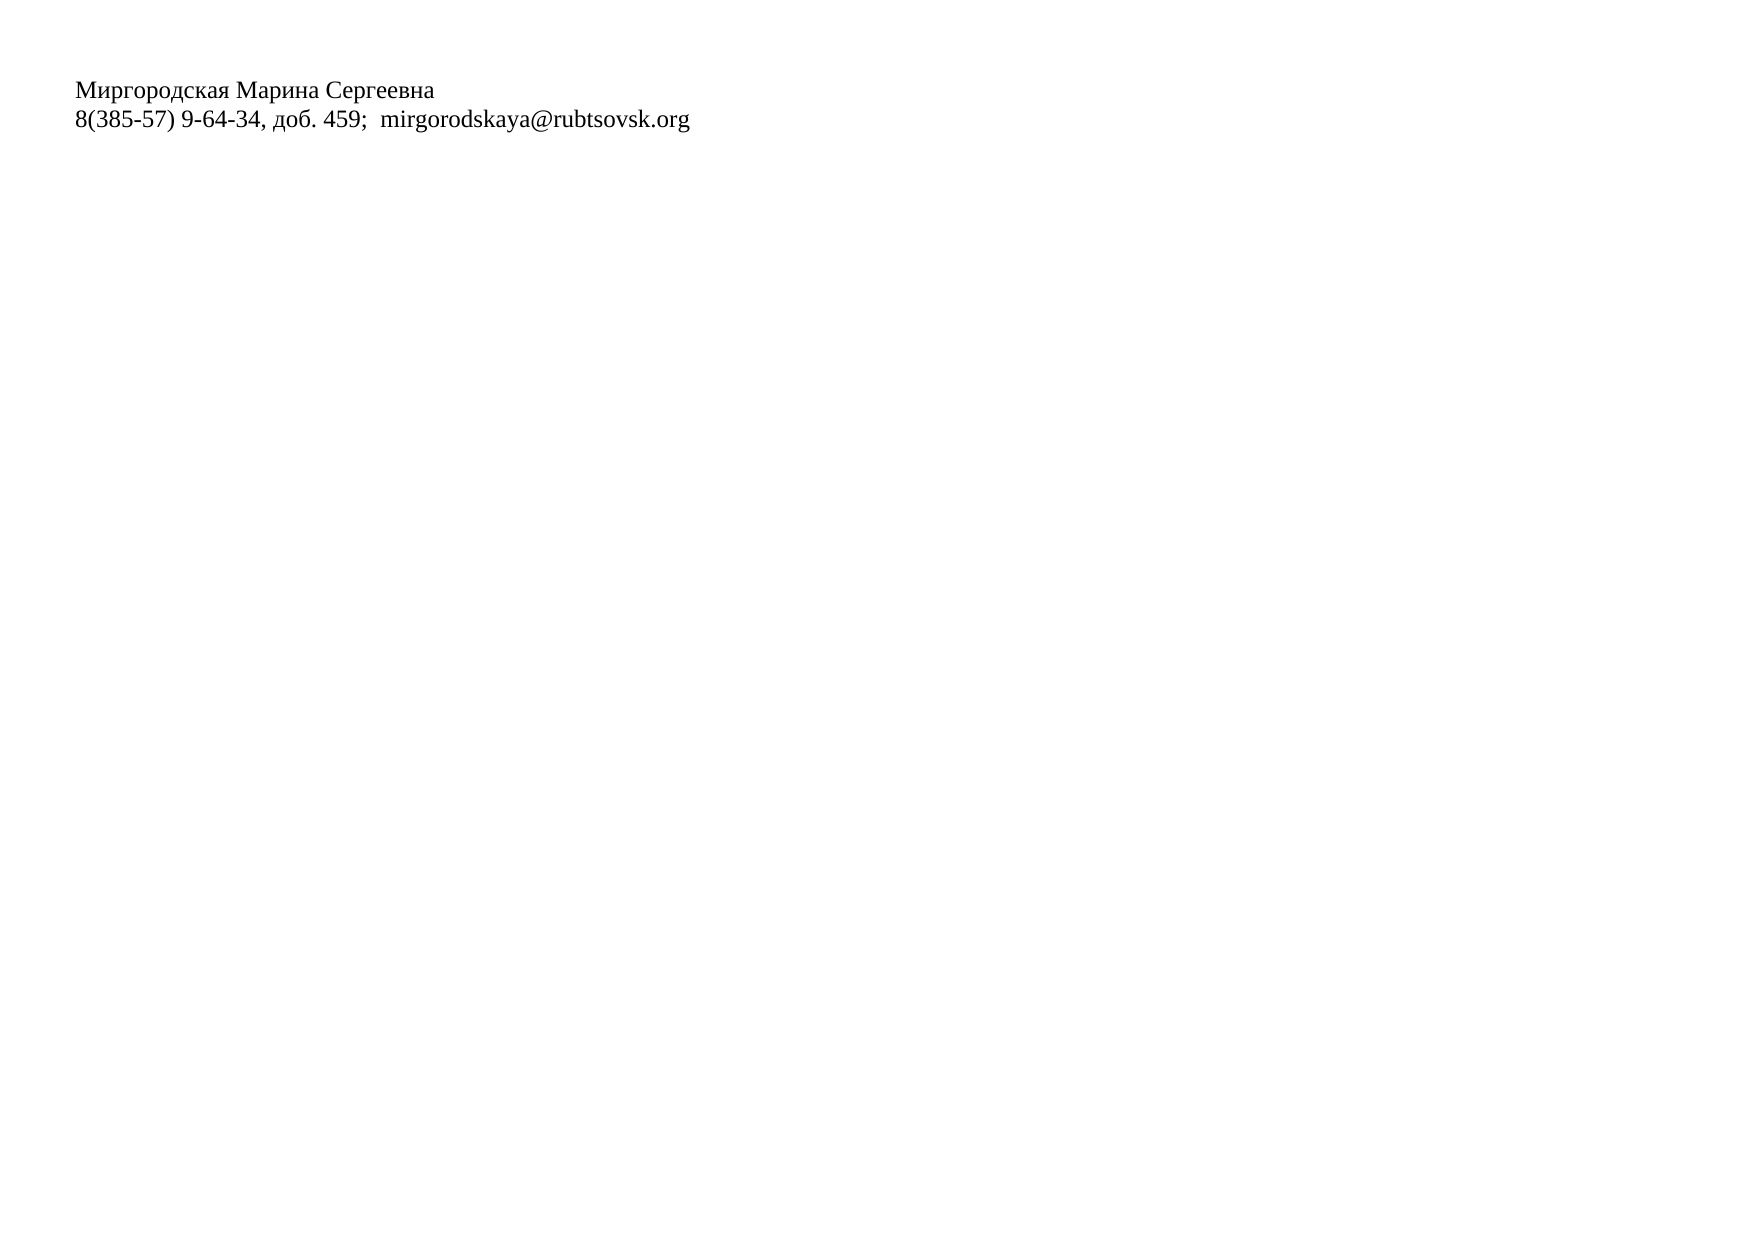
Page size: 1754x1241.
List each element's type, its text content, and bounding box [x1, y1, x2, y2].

text Миргородская Марина Сергеевна [75, 75, 1679, 104]
text 8(385-57) 9-64-34, доб. 459; mirgorodskaya@rubtsovsk.org [75, 104, 1679, 132]
